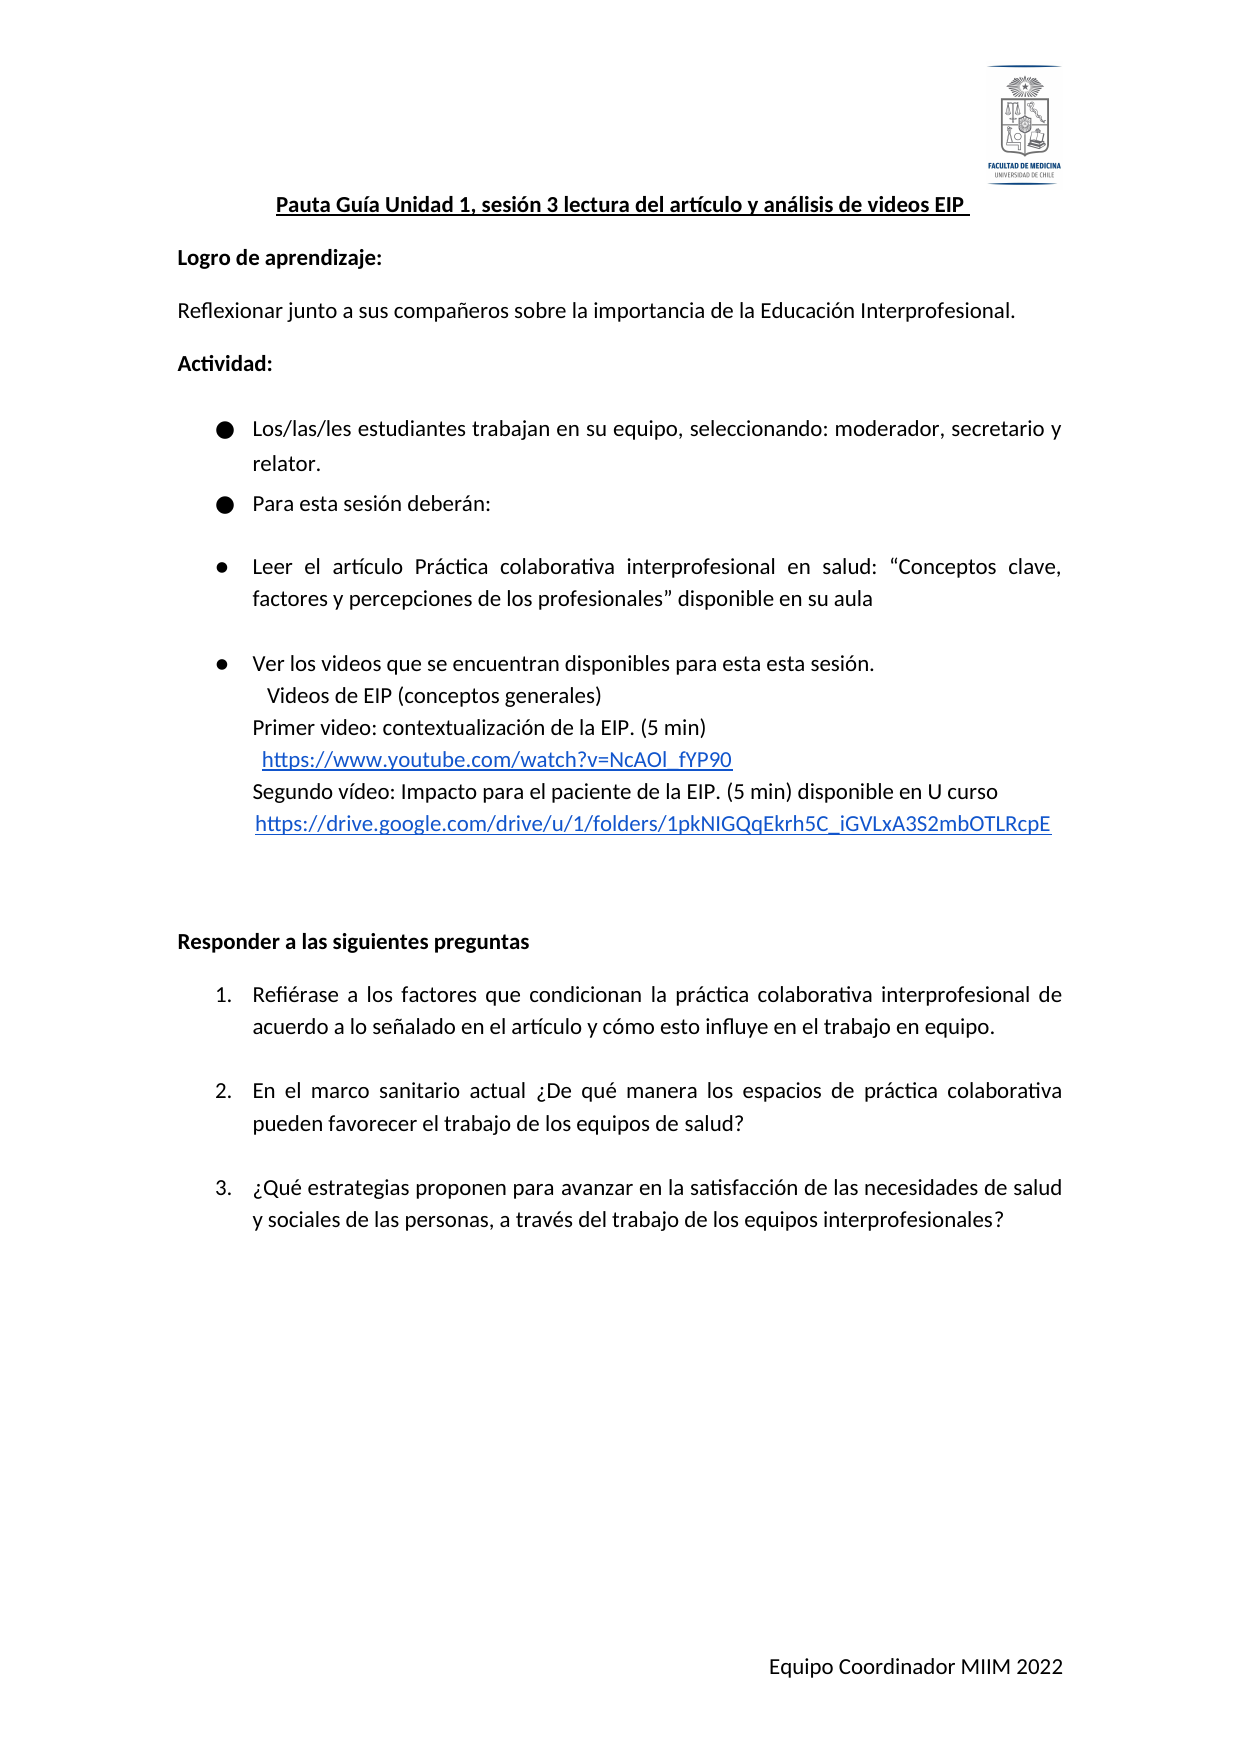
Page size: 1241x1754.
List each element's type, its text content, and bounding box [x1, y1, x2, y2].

text https://www.youtube.com/watch?v=NcAOl_fYP90 [262, 745, 1063, 773]
text Videos de EIP (conceptos generales) [262, 681, 1063, 709]
text Actividad: [177, 349, 1063, 377]
picture [985, 61, 1064, 190]
text Responder a las siguientes preguntas [177, 927, 1063, 955]
list Ver los videos que se encuentran disponibles para esta esta sesión. [215, 649, 1063, 677]
text Logro de aprendizaje: [177, 243, 1063, 271]
text Segundo vídeo: Impacto para el paciente de la EIP. (5 min) disponible en U curso [252, 777, 1063, 805]
text https://drive.google.com/drive/u/1/folders/1pkNIGQqEkrh5C_iGVLxA3S2mbOTLRcpE [177, 809, 1063, 838]
list Leer el artículo Práctica colaborativa interprofesional en salud: “Conceptos clave, factores y percepciones de los profesionales” disponible en su aula [215, 552, 1063, 612]
list Refiérase a los factores que condicionan la práctica colaborativa interprofesional de acuerdo a lo señalado en el artículo y cómo esto influye en el trabajo en equipo. [215, 980, 1063, 1040]
list Los/las/les estudiantes trabajan en su equipo, seleccionando: moderador, secretario y relator. [215, 402, 1063, 477]
list En el marco sanitario actual ¿De qué manera los espacios de práctica colaborativa pueden favorecer el trabajo de los equipos de salud? [215, 1077, 1063, 1137]
text Primer video: contextualización de la EIP. (5 min) [252, 713, 1063, 741]
text Pauta Guía Unidad 1, sesión 3 lectura del artículo y análisis de videos EIP [177, 190, 1063, 218]
list ¿Qué estrategias proponen para avanzar en la satisfacción de las necesidades de salud y sociales de las personas, a través del trabajo de los equipos interprofesionales? [215, 1173, 1063, 1233]
list Para esta sesión deberán: [215, 477, 1063, 524]
text Reflexionar junto a sus compañeros sobre la importancia de la Educación Interprofesional. [177, 296, 1063, 324]
